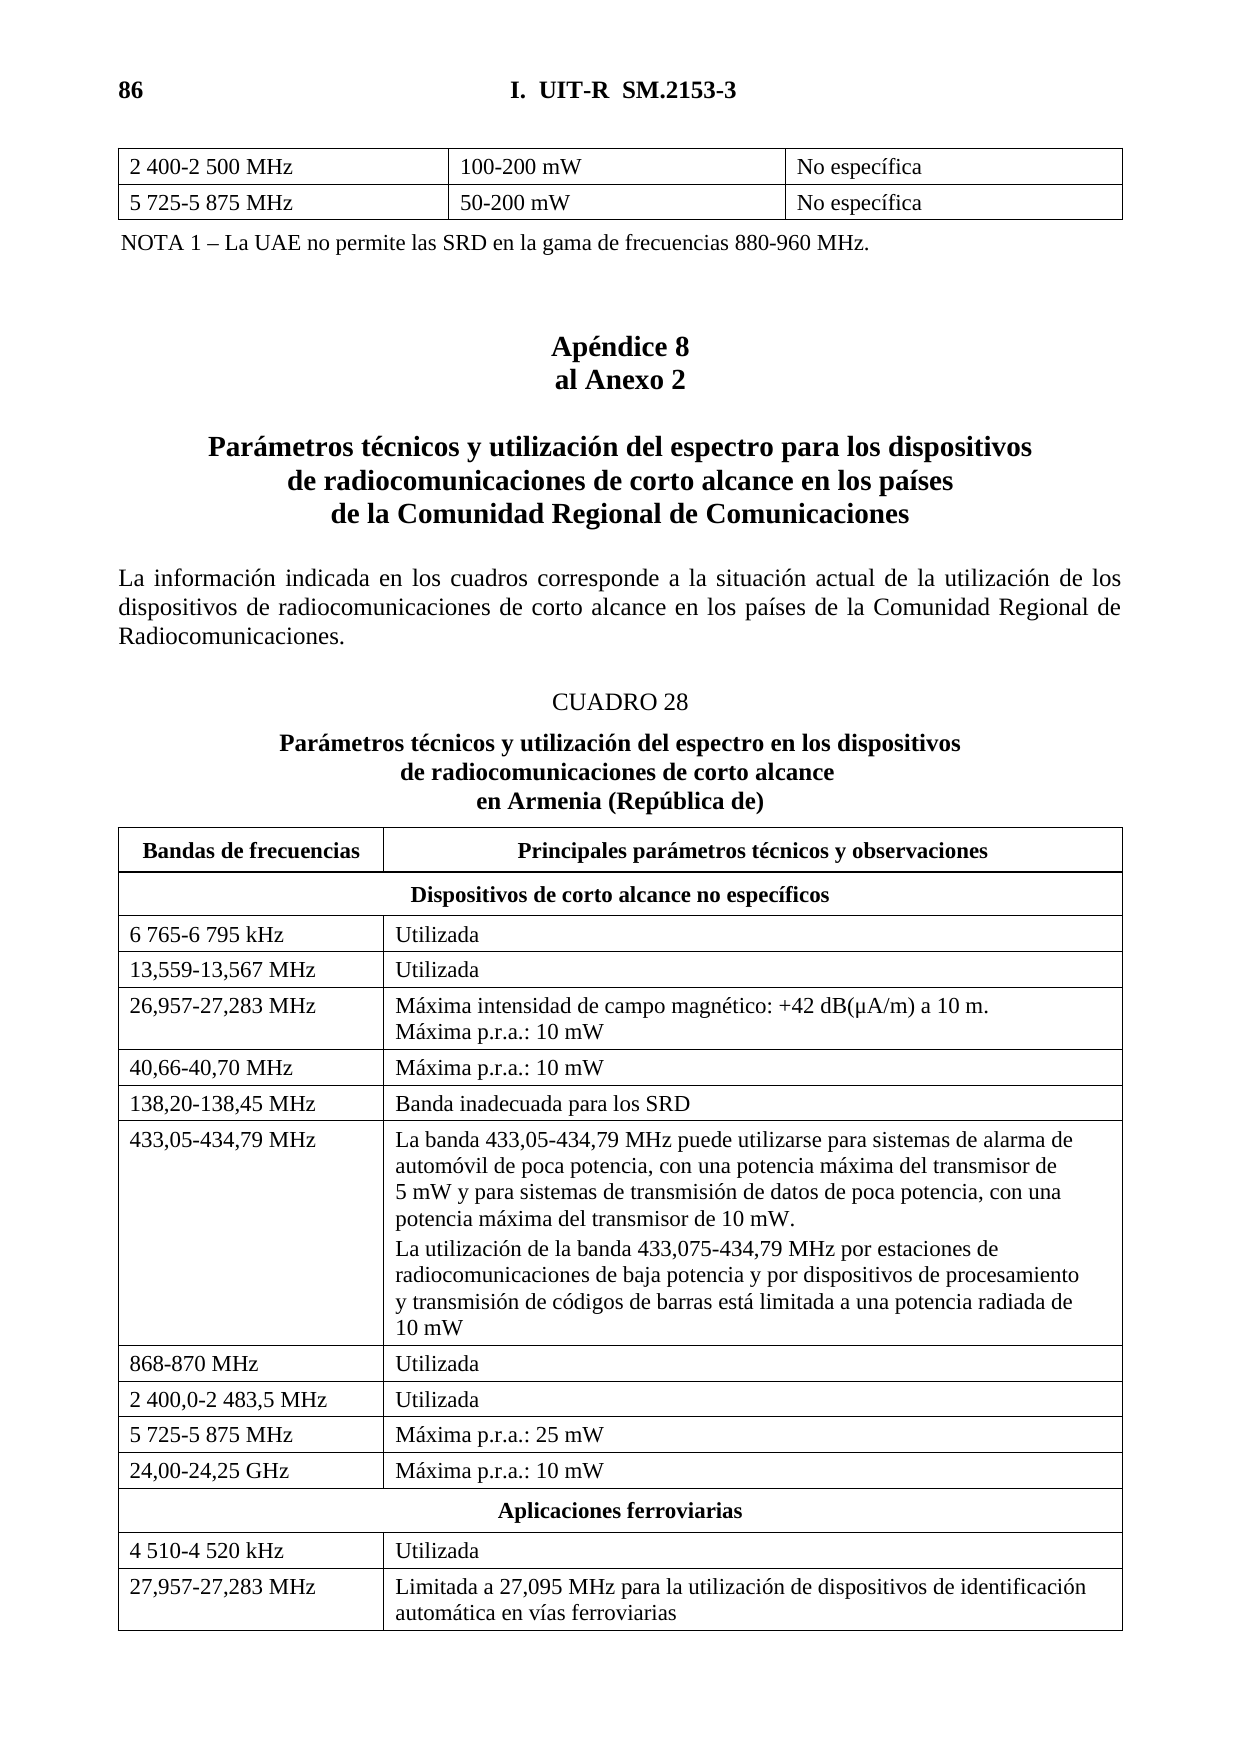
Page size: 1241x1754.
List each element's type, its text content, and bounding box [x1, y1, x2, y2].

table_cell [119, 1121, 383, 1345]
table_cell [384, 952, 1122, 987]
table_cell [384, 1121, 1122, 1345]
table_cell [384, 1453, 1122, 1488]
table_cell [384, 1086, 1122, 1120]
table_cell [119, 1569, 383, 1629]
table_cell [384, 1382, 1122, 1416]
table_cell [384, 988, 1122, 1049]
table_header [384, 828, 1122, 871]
title La información indicada en los cuadros corresponde a la situación actual de la utilización de los dispositivos de radiocomunicaciones de corto alcance en los países de la Comunidad Regional de Radiocomunicaciones. [118, 563, 1122, 650]
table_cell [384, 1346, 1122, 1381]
text CUADRO 28 [118, 687, 1122, 716]
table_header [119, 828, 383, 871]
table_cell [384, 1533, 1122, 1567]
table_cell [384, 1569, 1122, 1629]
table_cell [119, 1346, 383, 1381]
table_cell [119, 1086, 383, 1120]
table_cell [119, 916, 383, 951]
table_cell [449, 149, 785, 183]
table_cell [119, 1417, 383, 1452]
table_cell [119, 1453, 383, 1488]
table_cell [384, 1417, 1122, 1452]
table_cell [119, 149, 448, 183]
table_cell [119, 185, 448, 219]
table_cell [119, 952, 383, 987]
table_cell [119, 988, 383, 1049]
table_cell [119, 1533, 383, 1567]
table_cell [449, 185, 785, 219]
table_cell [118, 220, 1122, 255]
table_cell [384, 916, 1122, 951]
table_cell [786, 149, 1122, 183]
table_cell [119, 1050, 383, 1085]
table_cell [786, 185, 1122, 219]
title Apéndice 8 al Anexo 2 Parámetros técnicos y utilización del espectro para los dispositivos de radiocomunicaciones de corto alcance en los países de la Comunidad Regional de Comunicaciones [118, 329, 1122, 530]
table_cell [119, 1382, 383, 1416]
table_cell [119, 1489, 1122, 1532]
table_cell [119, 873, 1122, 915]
title Parámetros técnicos y utilización del espectro en los dispositivos de radiocomunicaciones de corto alcance en Armenia (República de) [118, 728, 1122, 815]
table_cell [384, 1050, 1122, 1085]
